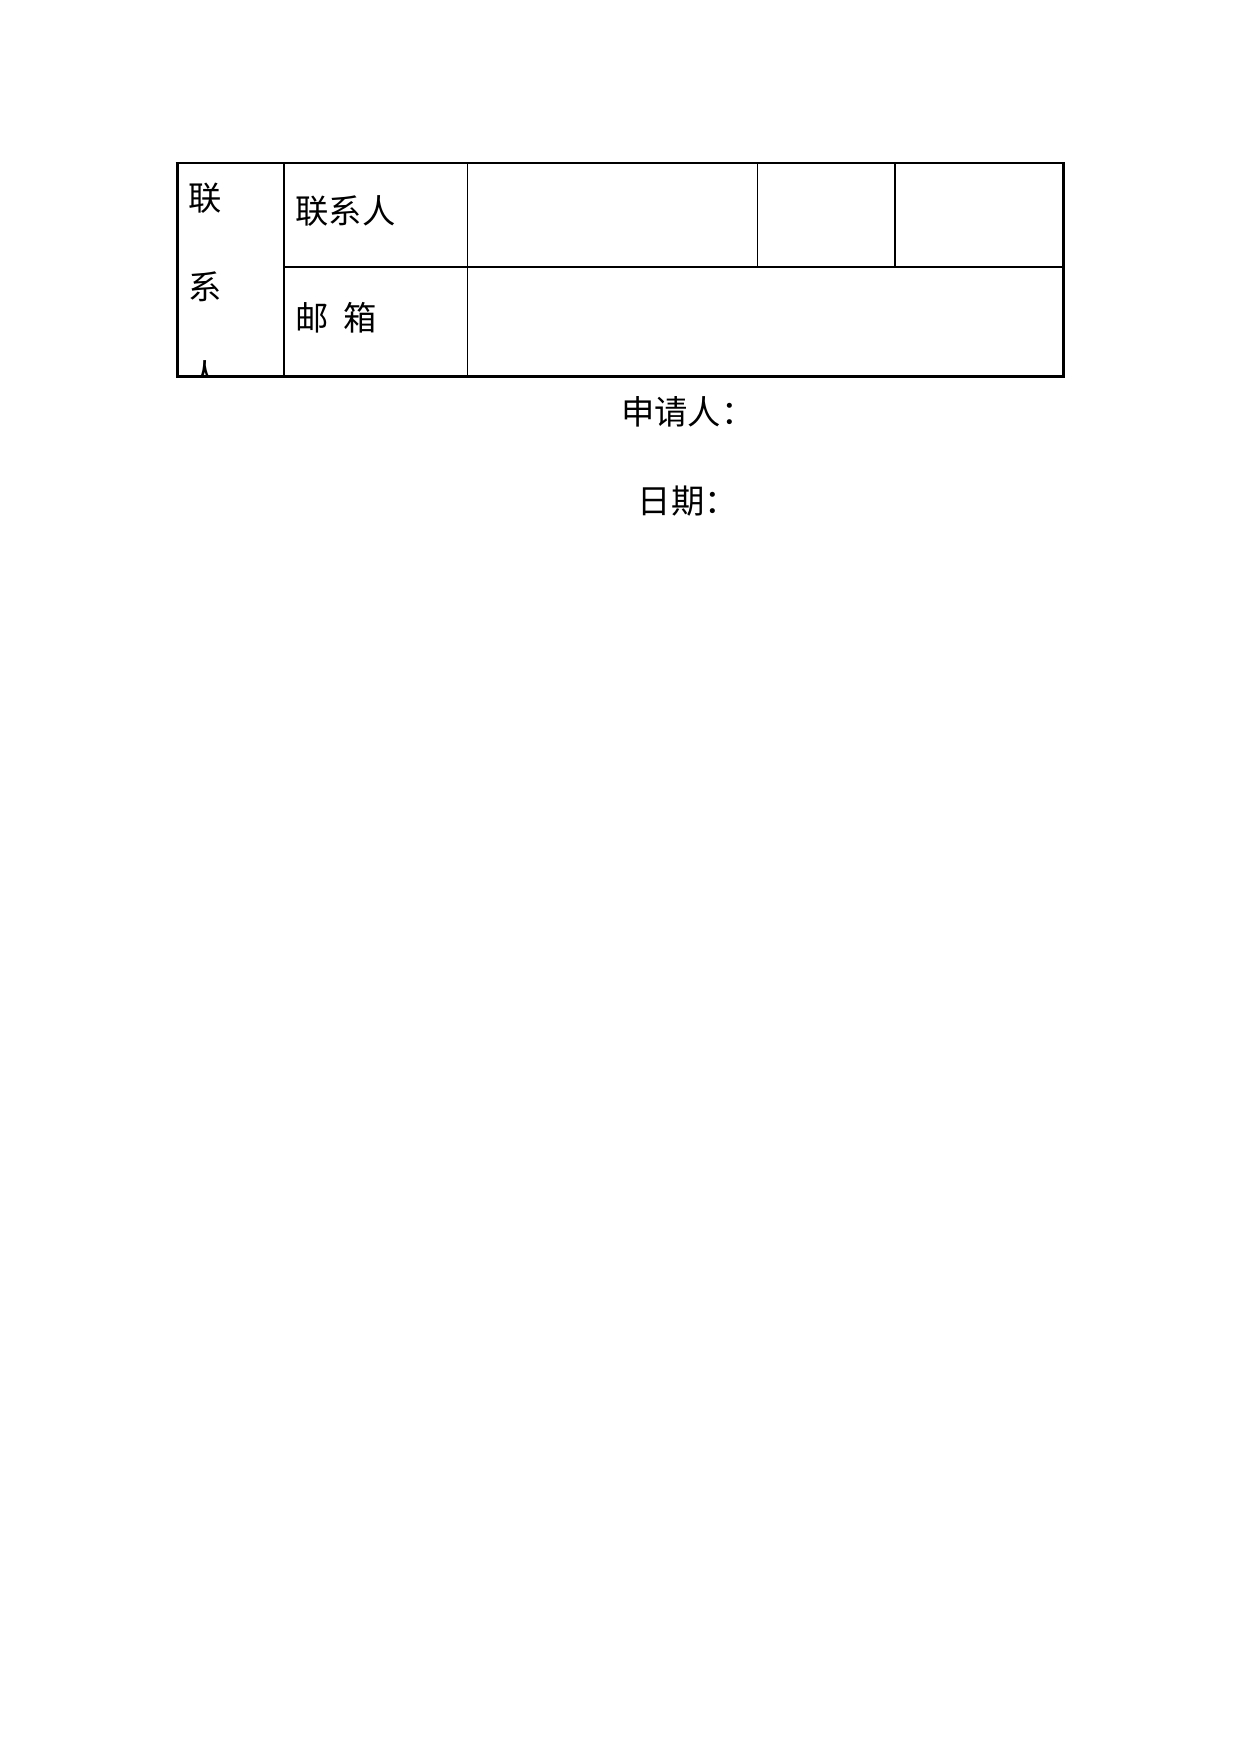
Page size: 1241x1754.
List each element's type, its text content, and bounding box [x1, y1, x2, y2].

table_cell 联系人 [285, 164, 467, 266]
table_cell 联 系 人 信 息 [179, 164, 283, 374]
text 申请人： [187, 378, 1053, 443]
table_cell 邮 箱 [285, 268, 467, 374]
table_cell [896, 164, 1062, 266]
table_cell [468, 268, 1062, 374]
table_cell [468, 164, 757, 266]
text 日期： [187, 467, 1053, 532]
table_cell [758, 164, 894, 266]
